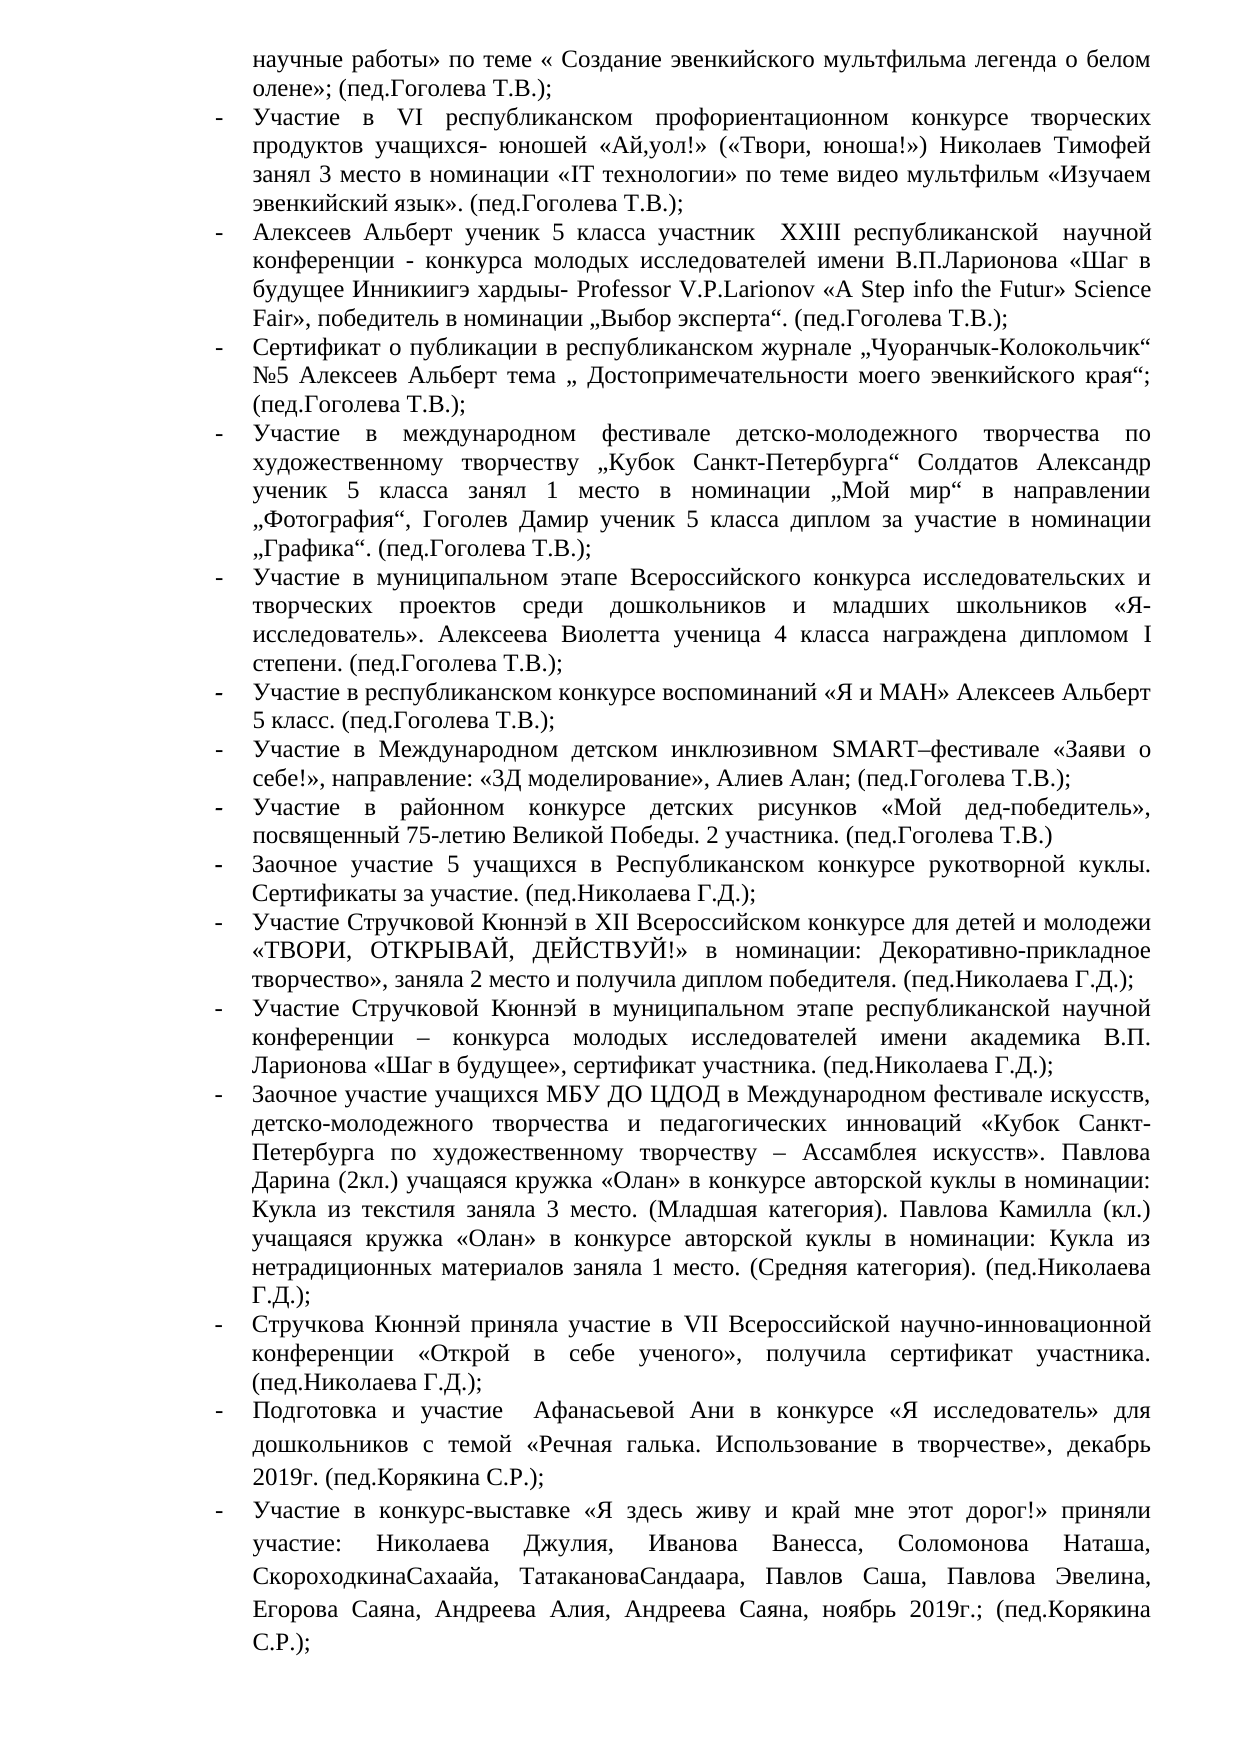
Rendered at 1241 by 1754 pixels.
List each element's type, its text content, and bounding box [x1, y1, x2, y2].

list Участие в муниципальном этапе Всероссийского конкурса исследовательских и творческих проектов среди дошкольников и младших школьников «Я-исследователь». Алексеева Виолетта ученица 4 класса награждена дипломом I степени. (пед.Гоголева Т.В.); [215, 562, 1152, 677]
list Участие в районном конкурсе детских рисунков «Мой дед-победитель», посвященный 75-летию Великой Победы. 2 участника. (пед.Гоголева Т.В.) [215, 792, 1152, 849]
list Подготовка и участие Афанасьевой Ани в конкурсе «Я исследователь» для дошкольников с темой «Речная галька. Использование в творчестве», декабрь 2019г. (пед.Корякина С.Р.); [215, 1396, 1152, 1490]
list Сертификат о публикации в республиканском журнале „Чуоранчык-Колокольчик“ №5 Алексеев Альберт тема „ Достопримечательности моего эвенкийского края“; (пед.Гоголева Т.В.); [215, 332, 1152, 418]
list Участие Стручковой Кюннэй в XII Всероссийском конкурсе для детей и молодежи «ТВОРИ, ОТКРЫВАЙ, ДЕЙСТВУЙ!» в номинации: Декоративно-прикладное творчество», заняла 2 место и получила диплом победителя. (пед.Николаева Г.Д.); [214, 907, 1152, 993]
list Алексеев Альберт ученик 5 класса участник XXIII республиканской научной конференции - конкурса молодых исследователей имени В.П.Ларионова «Шаг в будущее Инникиигэ хардыы- Professor V.P.Larionov «A Step info the Futur» Science Fair», победитель в номинации „Выбор эксперта“. (пед.Гоголева Т.В.); [215, 217, 1152, 332]
list Участие в международном фестивале детско-молодежного творчества по художественному творчеству „Кубок Санкт-Петербурга“ Солдатов Александр ученик 5 класса занял 1 место в номинации „Мой мир“ в направлении „Фотография“, Гоголев Дамир ученик 5 класса диплом за участие в номинации „Графика“. (пед.Гоголева Т.В.); [215, 418, 1152, 562]
list Участие в республиканском конкурсе воспоминаний «Я и МАН» Алексеев Альберт 5 класс. (пед.Гоголева Т.В.); [215, 677, 1152, 734]
list Стручкова Кюннэй приняла участие в VII Всероссийской научно-инновационной конференции «Открой в себе ученого», получила сертификат участника. (пед.Николаева Г.Д.); [214, 1309, 1152, 1396]
list Заочное участие учащихся МБУ ДО ЦДОД в Международном фестивале искусств, детско-молодежного творчества и педагогических инноваций «Кубок Санкт-Петербурга по художественному творчеству – Ассамблея искусств». Павлова Дарина (2кл.) учащаяся кружка «Олан» в конкурсе авторской куклы в номинации: Кукла из текстиля заняла 3 место. (Младшая категория). Павлова Камилла (кл.) учащаяся кружка «Олан» в конкурсе авторской куклы в номинации: Кукла из нетрадиционных материалов заняла 1 место. (Средняя категория). (пед.Николаева Г.Д.); [214, 1079, 1152, 1309]
list Участие в конкурс-выставке «Я здесь живу и край мне этот дорог!» приняли участие: Николаева Джулия, Иванова Ванесса, Соломонова Наташа, СкороходкинаСахаайа, ТатакановаСандаара, Павлов Саша, Павлова Эвелина, Егорова Саяна, Андреева Алия, Андреева Саяна, ноябрь 2019г.; (пед.Корякина С.Р.); [215, 1495, 1152, 1656]
list Участие в VI республиканском профориентационном конкурсе творческих продуктов учащихся- юношей «Ай,уол!» («Твори, юноша!») Николаев Тимофей занял 3 место в номинации «IТ технологии» по теме видео мультфильм «Изучаем эвенкийский язык». (пед.Гоголева Т.В.); [215, 102, 1152, 217]
list Участие Стручковой Кюннэй в муниципальном этапе республиканской научной конференции – конкурса молодых исследователей имени академика В.П. Ларионова «Шаг в будущее», сертификат участника. (пед.Николаева Г.Д.); [214, 993, 1152, 1079]
list Участие в Международном детском инклюзивном SMART–фестивале «Заяви о себе!», направление: «3Д моделирование», Алиев Алан; (пед.Гоголева Т.В.); [215, 734, 1152, 792]
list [215, 44, 1152, 102]
list Заочное участие 5 учащихся в Республиканском конкурсе рукотворной куклы. Сертификаты за участие. (пед.Николаева Г.Д.); [214, 849, 1152, 907]
